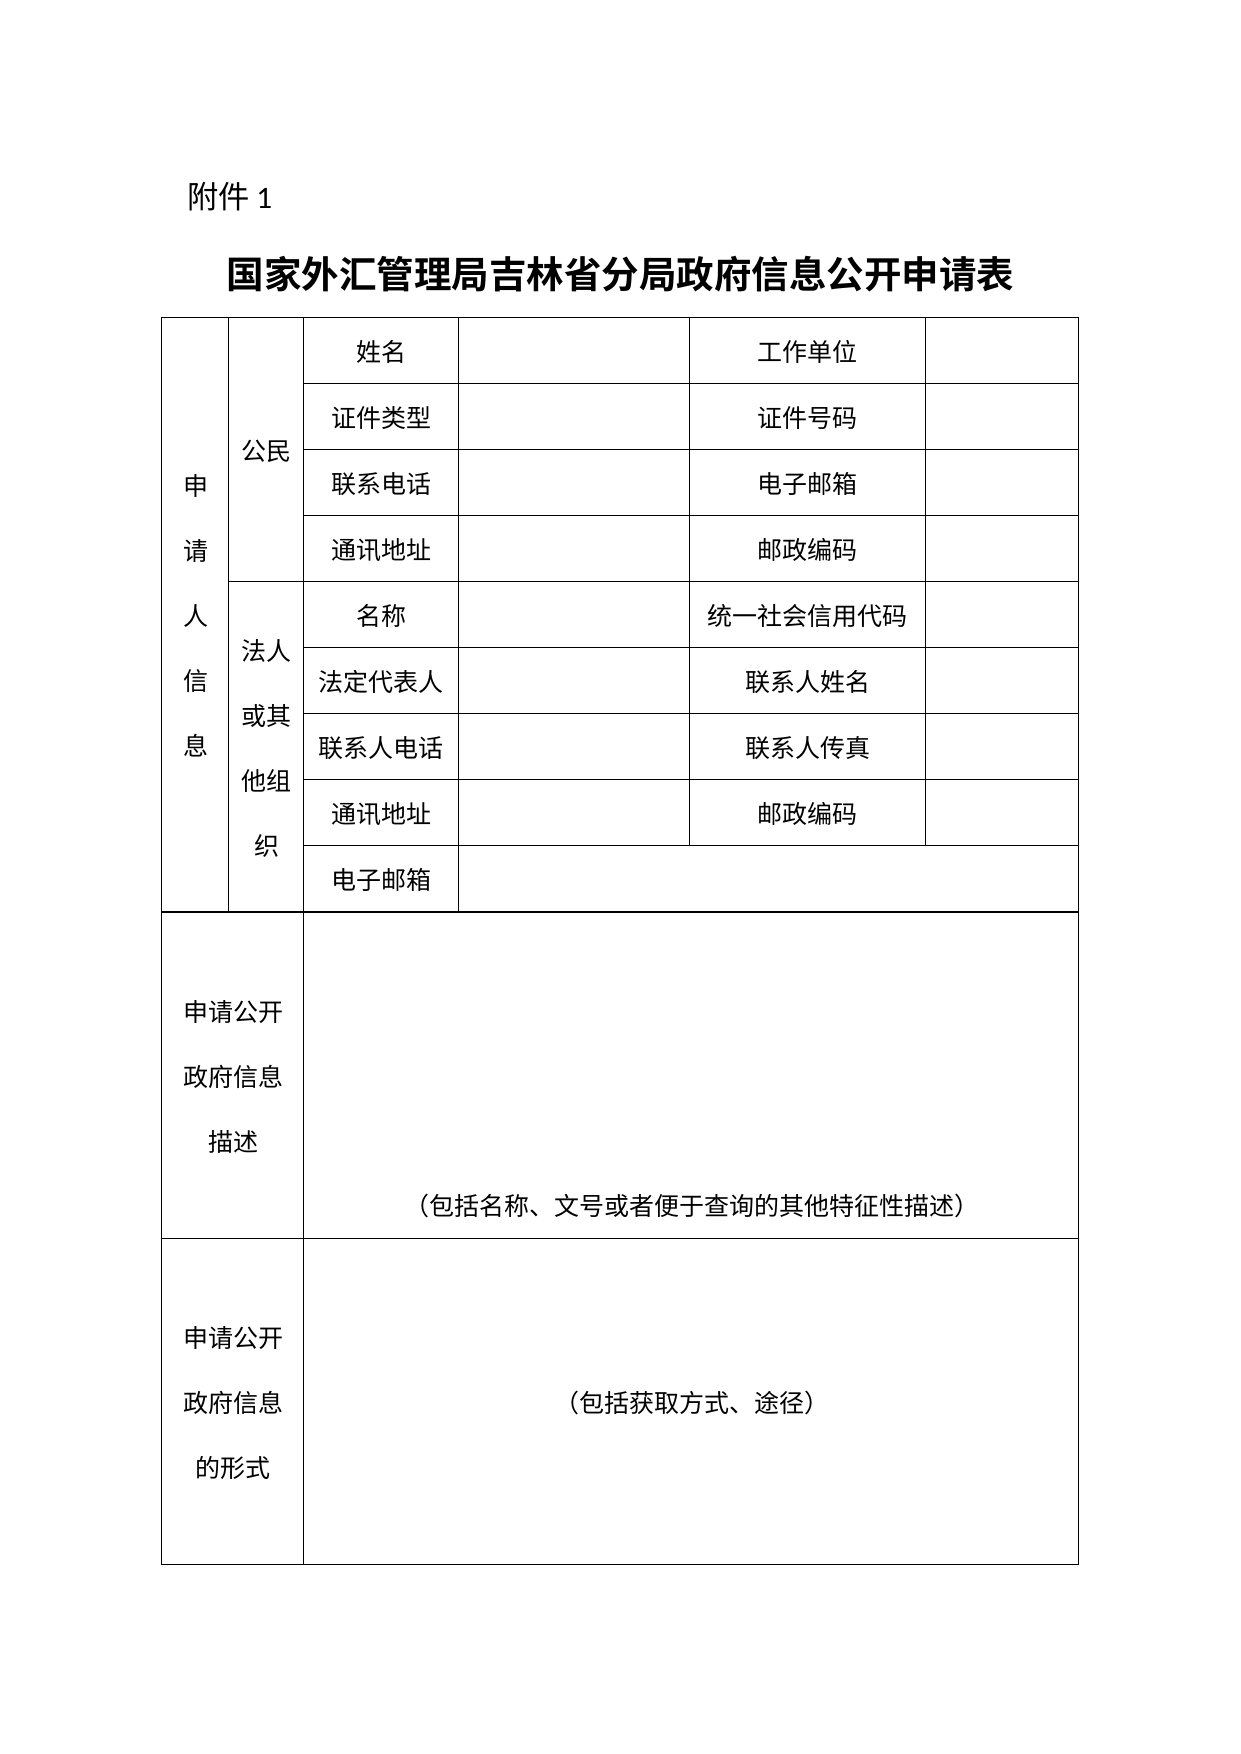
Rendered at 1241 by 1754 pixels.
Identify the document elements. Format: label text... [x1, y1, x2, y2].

table_header [459, 318, 689, 383]
table_cell 申请公开政府信息描述 [162, 913, 303, 1238]
table_cell 通讯地址 [304, 780, 458, 845]
table_cell [459, 846, 1078, 911]
table_cell [459, 648, 689, 713]
table_cell [926, 780, 1078, 845]
table_cell 联系电话 [304, 450, 458, 515]
table_cell 联系人电话 [304, 714, 458, 779]
table_cell [459, 516, 689, 581]
table_cell 法定代表人 [304, 648, 458, 713]
table_cell 邮政编码 [690, 516, 925, 581]
table_cell 统一社会信用代码 [690, 582, 925, 647]
table_header 申请人信息 [162, 318, 228, 911]
table_cell [459, 582, 689, 647]
table_header 姓名 [304, 318, 458, 383]
table_cell [926, 582, 1078, 647]
table_cell [926, 450, 1078, 515]
table_cell 证件号码 [690, 384, 925, 449]
table_cell 联系人姓名 [690, 648, 925, 713]
table_header [926, 318, 1078, 383]
table_cell [926, 384, 1078, 449]
table_cell [926, 648, 1078, 713]
table_cell [926, 714, 1078, 779]
table_cell 法人或其他组织 [229, 582, 303, 911]
table_cell 联系人传真 [690, 714, 925, 779]
table_cell [459, 714, 689, 779]
table_cell （包括获取方式、途径） [304, 1239, 1078, 1564]
table_cell （包括名称、文号或者便于查询的其他特征性描述） [304, 913, 1078, 1238]
table_cell 邮政编码 [690, 780, 925, 845]
text 国家外汇管理局吉林省分局政府信息公开申请表 [187, 239, 1053, 304]
table_cell 名称 [304, 582, 458, 647]
table_cell [459, 780, 689, 845]
table_header 工作单位 [690, 318, 925, 383]
text 附件1 [187, 162, 1053, 227]
table_cell [459, 384, 689, 449]
table_header 公民 [229, 318, 303, 581]
table_cell 通讯地址 [304, 516, 458, 581]
table_cell [459, 450, 689, 515]
table_cell [926, 516, 1078, 581]
table_cell 证件类型 [304, 384, 458, 449]
table_cell 申请公开政府信息的形式 [162, 1239, 303, 1564]
table_cell 电子邮箱 [690, 450, 925, 515]
table_cell 电子邮箱 [304, 846, 458, 911]
